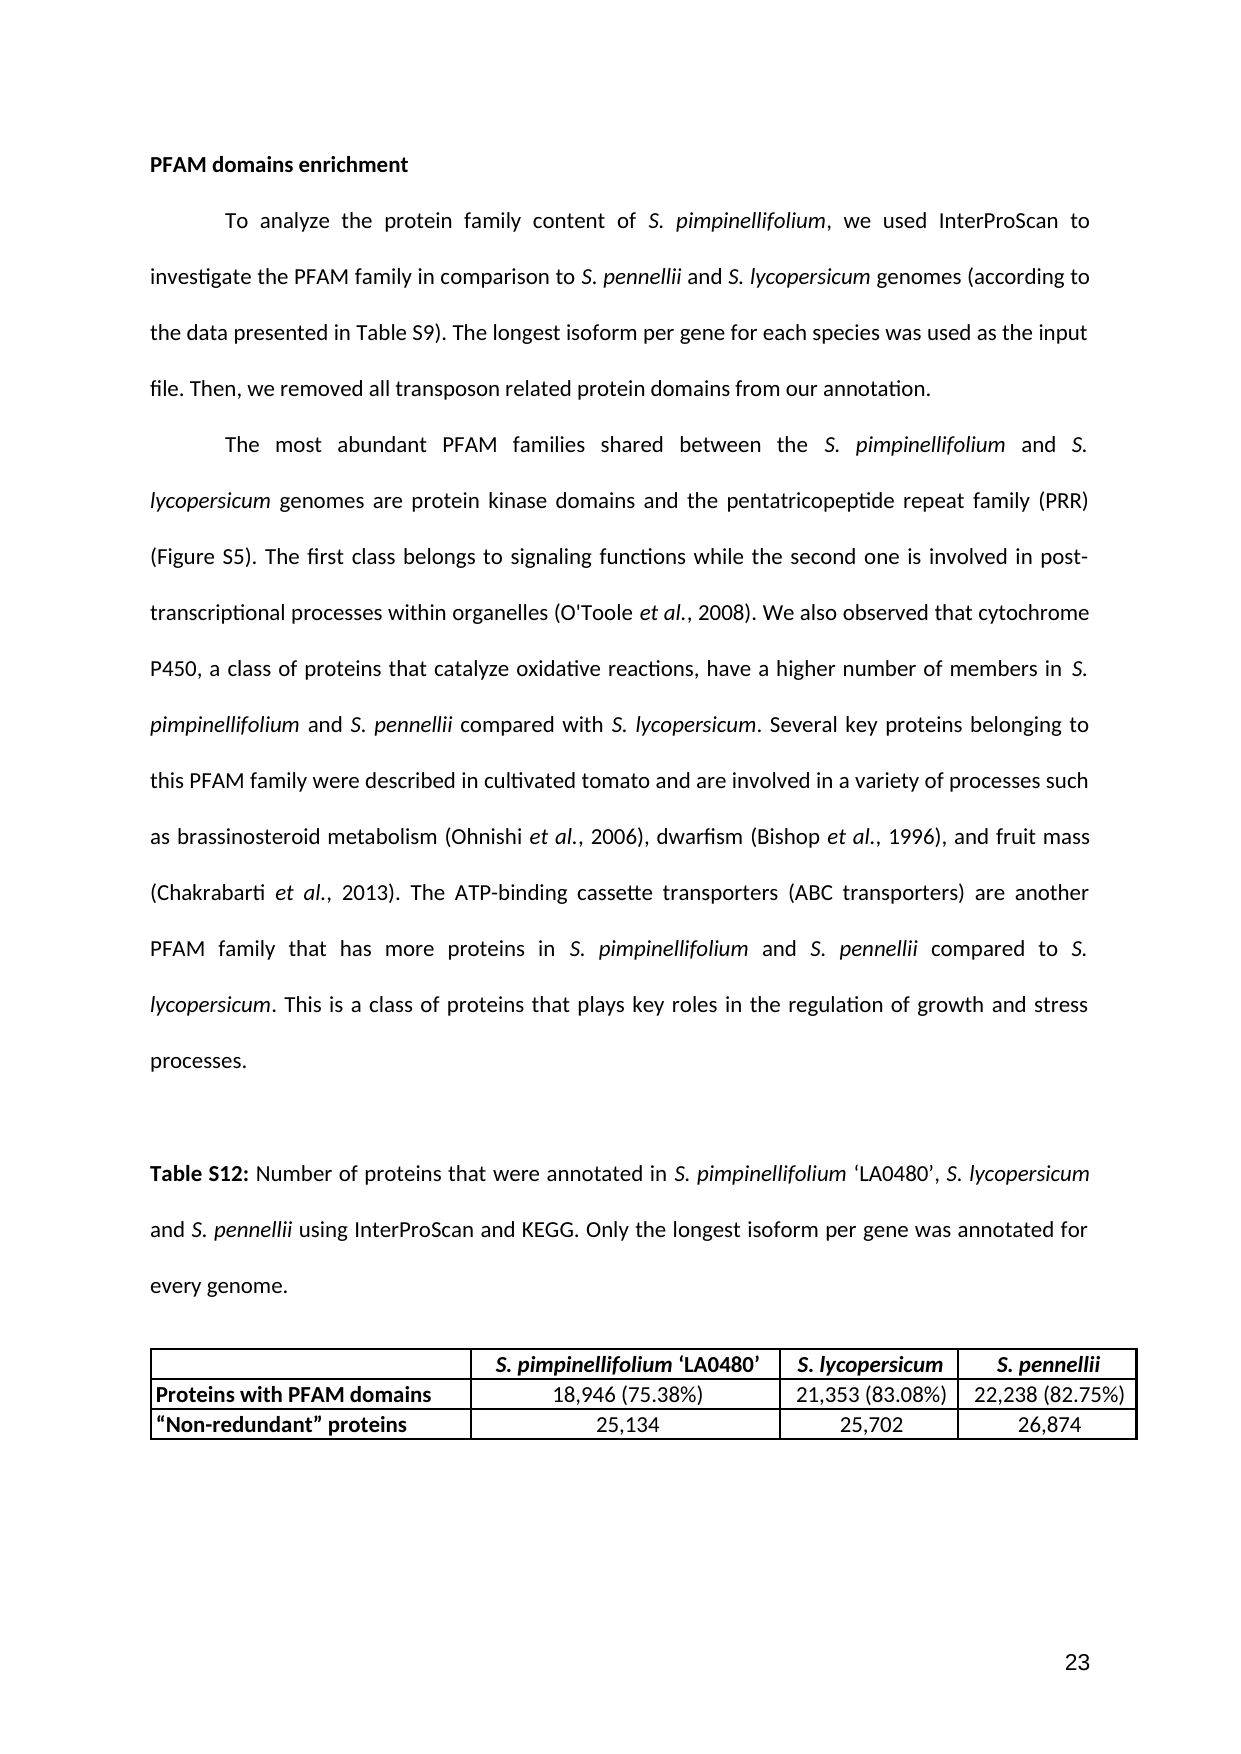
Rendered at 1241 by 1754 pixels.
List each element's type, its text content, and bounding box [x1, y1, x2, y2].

table_cell 21,353 (83.08%) [781, 1380, 957, 1408]
text To analyze the protein family content of S. pimpinellifolium, we used InterProScan to investigate the PFAM family in comparison to S. pennellii and S. lycopersicum genomes (according to the data presented in Table S9). The longest isoform per gene for each species was used as the input file. Then, we removed all transposon related protein domains from our annotation. [150, 206, 1090, 402]
table_header [152, 1350, 470, 1378]
table_cell “Non-redundant” proteins [152, 1410, 470, 1438]
table_cell 25,134 [472, 1410, 779, 1438]
subtitle PFAM domains enrichment [150, 150, 1090, 178]
table_cell 18,946 (75.38%) [472, 1380, 779, 1408]
table_cell 22,238 (82.75%) [959, 1380, 1135, 1408]
table_cell 25,702 [781, 1410, 957, 1438]
text Table S12: Number of proteins that were annotated in S. pimpinellifolium ‘LA0480’, S. lycopersicum and S. pennellii using InterProScan and KEGG. Only the longest isoform per gene was annotated for every genome. [150, 1159, 1090, 1299]
table_cell 26,874 [959, 1410, 1135, 1438]
table_header S. lycopersicum [781, 1350, 957, 1378]
table_header S. pimpinellifolium ‘LA0480’ [472, 1350, 779, 1378]
text The most abundant PFAM families shared between the S. pimpinellifolium and S. lycopersicum genomes are protein kinase domains and the pentatricopeptide repeat family (PRR) (Figure S5). The first class belongs to signaling functions while the second one is involved in post-transcriptional processes within organelles (O'Toole et al., 2008). We also observed that cytochrome P450, a class of proteins that catalyze oxidative reactions, have a higher number of members in S. pimpinellifolium and S. pennellii compared with S. lycopersicum. Several key proteins belonging to this PFAM family were described in cultivated tomato and are involved in a variety of processes such as brassinosteroid metabolism (Ohnishi et al., 2006), dwarfism (Bishop et al., 1996), and fruit mass (Chakrabarti et al., 2013). The ATP-binding cassette transporters (ABC transporters) are another PFAM family that has more proteins in S. pimpinellifolium and S. pennellii compared to S. lycopersicum. This is a class of proteins that plays key roles in the regulation of growth and stress processes. [150, 430, 1090, 1075]
table_header S. pennellii [959, 1350, 1135, 1378]
table_cell Proteins with PFAM domains [152, 1380, 470, 1408]
